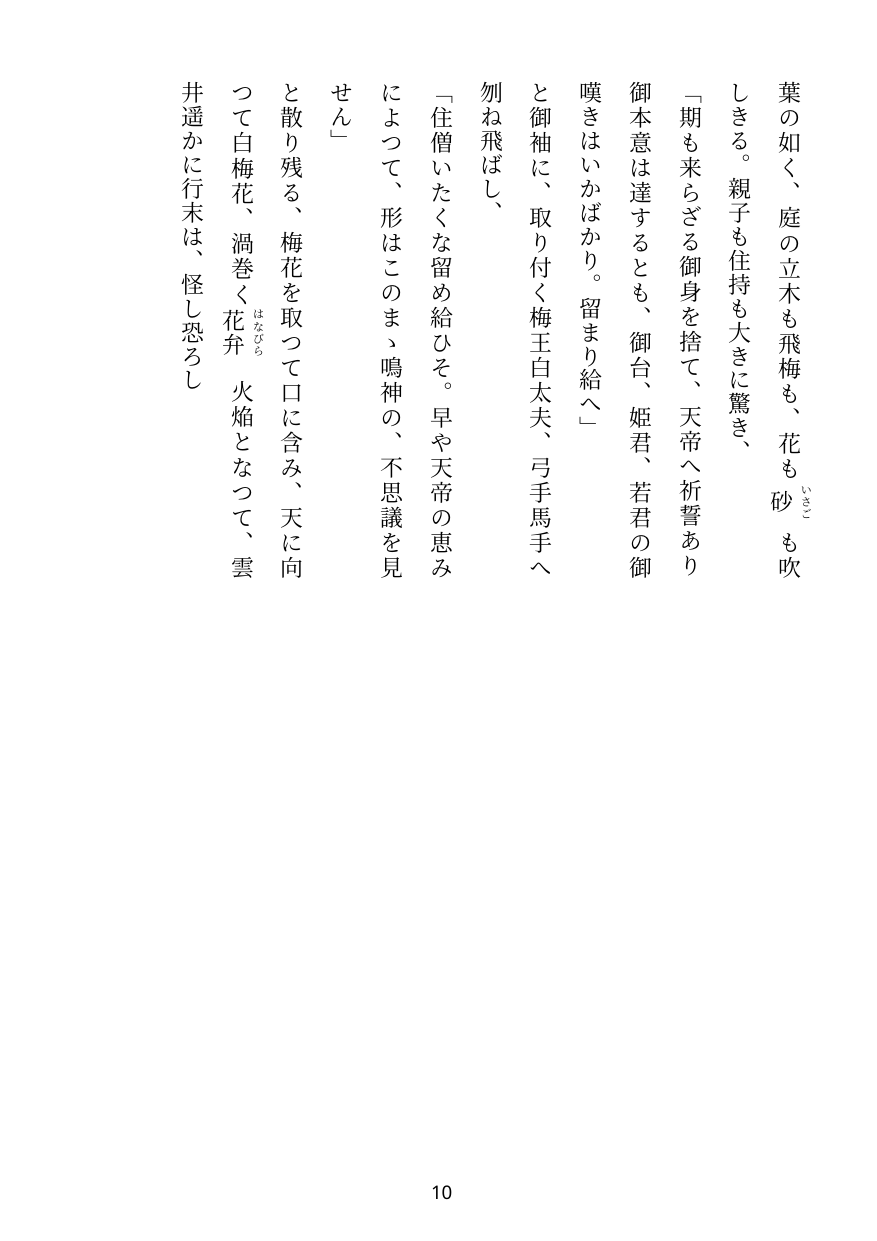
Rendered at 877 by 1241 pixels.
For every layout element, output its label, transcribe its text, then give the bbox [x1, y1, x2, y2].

text 「住僧いたくな留め給ひそ。早や天帝の恵みによつて、形はこのまゝ鳴神の、不思議を見せん」 [317, 81, 466, 580]
text と散り残る、梅花を取つて口に含み、天に向つて白梅花、渦巻く火焔となつて、雲井遥かに行末は、怪し恐ろし [168, 81, 317, 580]
text 「期も来らざる御身を捨て、天帝へ祈誓あり。御本意は達するとも、御台、姫君、若君の御嘆きはいかばかり。留まり給へ」 [566, 81, 715, 580]
text と御声も、共に烈しき、吹き立て〳〵本堂の、甍破れて方丈、蔀遣戸は木の葉の如く、庭の立木も飛梅も、花もも吹しきる。親子も住持も大きに驚き、 [715, 81, 815, 580]
text と御袖に、取り付く梅王白太夫、弓手馬手へ刎ね飛ばし、 [466, 81, 566, 580]
